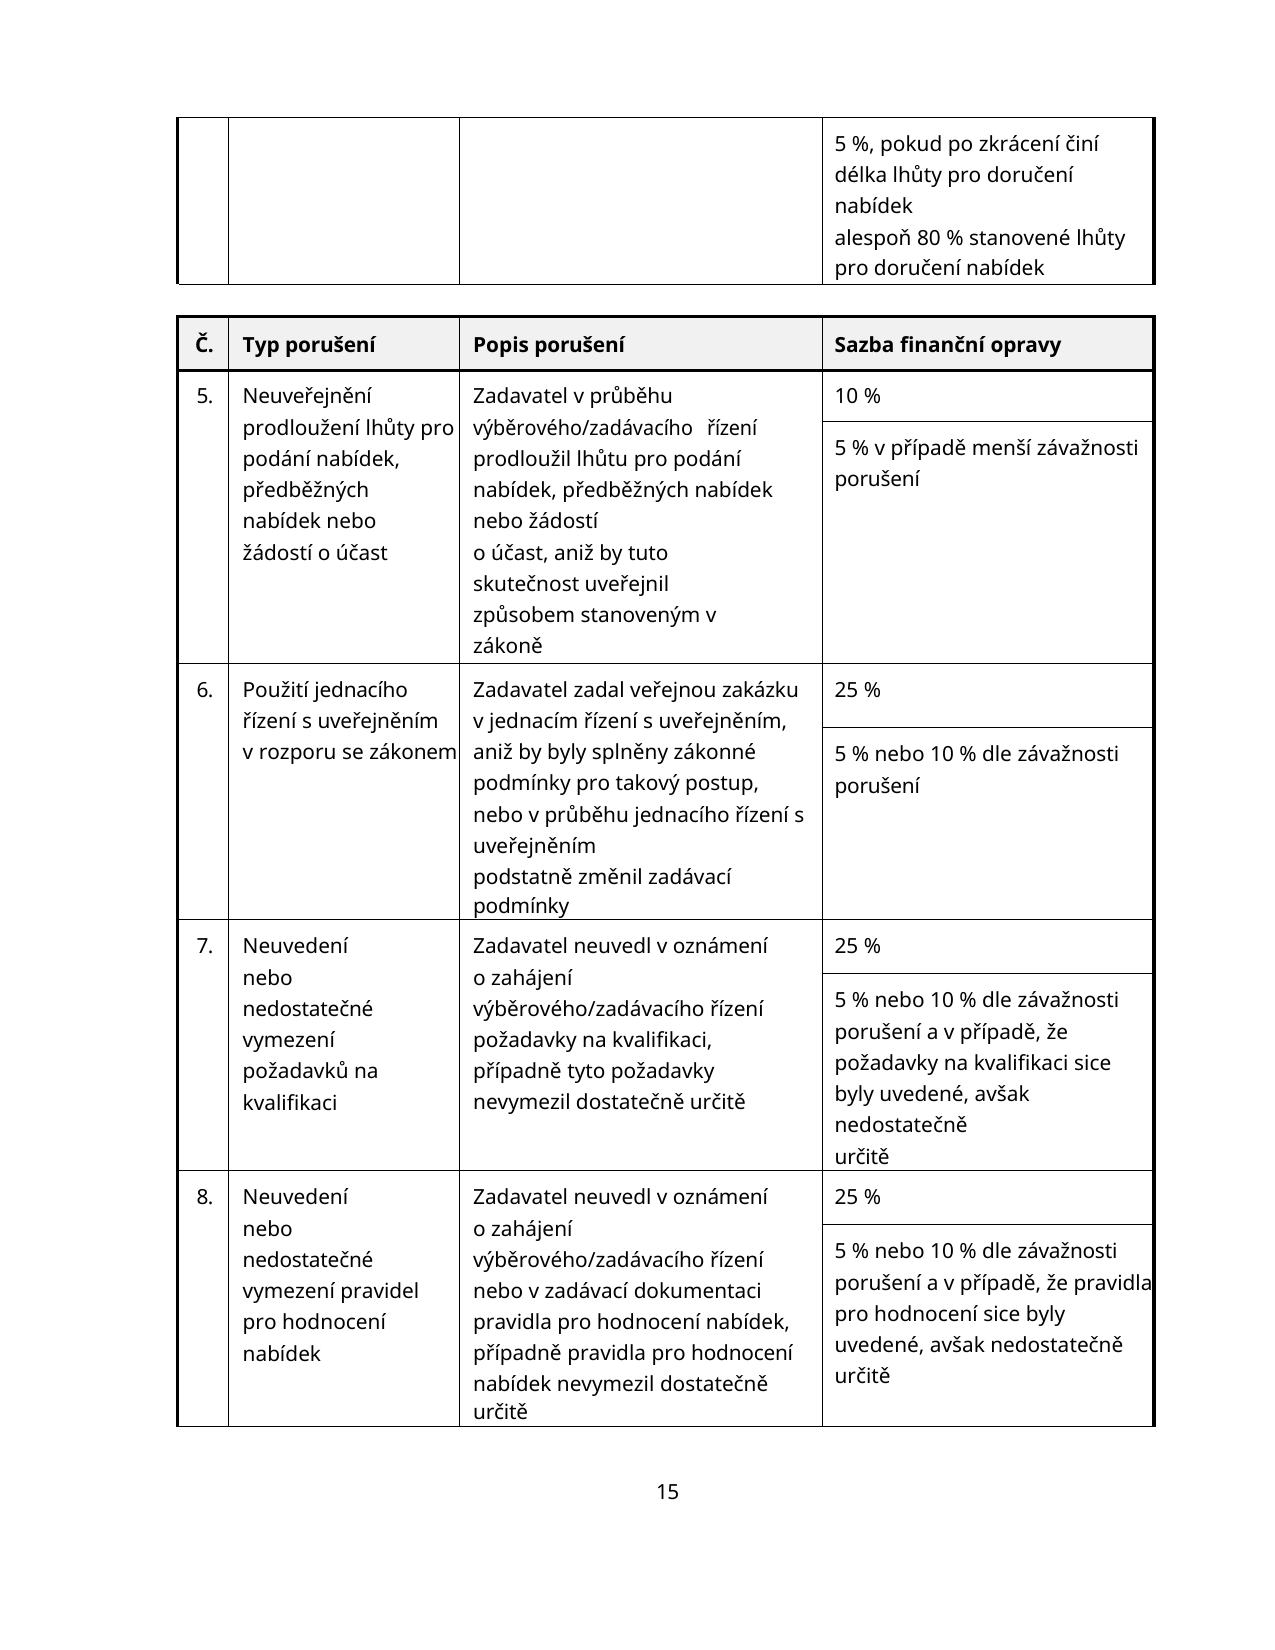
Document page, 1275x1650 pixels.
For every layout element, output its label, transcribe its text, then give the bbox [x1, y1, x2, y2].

table_cell Neuvedení nebo nedostatečné vymezení pravidel pro hodnocení nabídek [229, 1171, 459, 1426]
table_cell 5 % nebo 10 % dle závažnosti porušení [823, 728, 1152, 919]
table_cell 5. [179, 372, 228, 662]
table_cell 5 % nebo 10 % dle závažnosti porušení a v případě, že požadavky na kvalifikaci sice byly uvedené, avšak nedostatečně určitě [823, 974, 1152, 1170]
table_cell 5 % v případě menší závažnosti porušení [823, 422, 1152, 662]
table_header Č. [179, 318, 228, 369]
table_cell 10 % [823, 372, 1152, 421]
table_cell Použití jednacího řízení s uveřejněním v rozporu se zákonem [229, 664, 459, 919]
table_cell 6. [179, 664, 228, 919]
table_cell 5 %, pokud po zkrácení činí délka lhůty pro doručení nabídek alespoň 80 % stanovené lhůty pro doručení nabídek [823, 118, 1152, 284]
table_cell Zadavatel v průběhu výběrového/zadávacího řízení prodloužil lhůtu pro podání nabídek, předběžných nabídek nebo žádostí o účast, aniž by tuto skutečnost uveřejnil způsobem stanoveným v zákoně [460, 372, 822, 662]
table_cell 25 % [823, 1171, 1152, 1224]
table_cell 7. [179, 920, 228, 1170]
table_cell 8. [179, 1171, 228, 1426]
table_cell 5 % nebo 10 % dle závažnosti porušení a v případě, že pravidla pro hodnocení sice byly uvedené, avšak nedostatečně určitě [823, 1225, 1152, 1426]
table_cell Neuvedení nebo nedostatečné vymezení požadavků na kvalifikaci [229, 920, 459, 1170]
table_cell Neuveřejnění prodloužení lhůty pro podání nabídek, předběžných nabídek nebo žádostí o účast [229, 372, 459, 662]
table_cell Zadavatel neuvedl v oznámení o zahájení výběrového/zadávacího řízení požadavky na kvalifikaci, případně tyto požadavky nevymezil dostatečně určitě [460, 920, 822, 1170]
table_cell Zadavatel zadal veřejnou zakázku v jednacím řízení s uveřejněním, aniž by byly splněny zákonné podmínky pro takový postup, nebo v průběhu jednacího řízení s uveřejněním podstatně změnil zadávací podmínky [460, 664, 822, 919]
table_cell 25 % [823, 920, 1152, 973]
table_cell 25 % [823, 664, 1152, 727]
table_header Popis porušení [460, 318, 822, 369]
table_header Typ porušení [229, 318, 459, 369]
table_cell Zadavatel neuvedl v oznámení o zahájení výběrového/zadávacího řízení nebo v zadávací dokumentaci pravidla pro hodnocení nabídek, případně pravidla pro hodnocení nabídek nevymezil dostatečně určitě [460, 1171, 822, 1426]
table_header Sazba finanční opravy [823, 318, 1152, 369]
